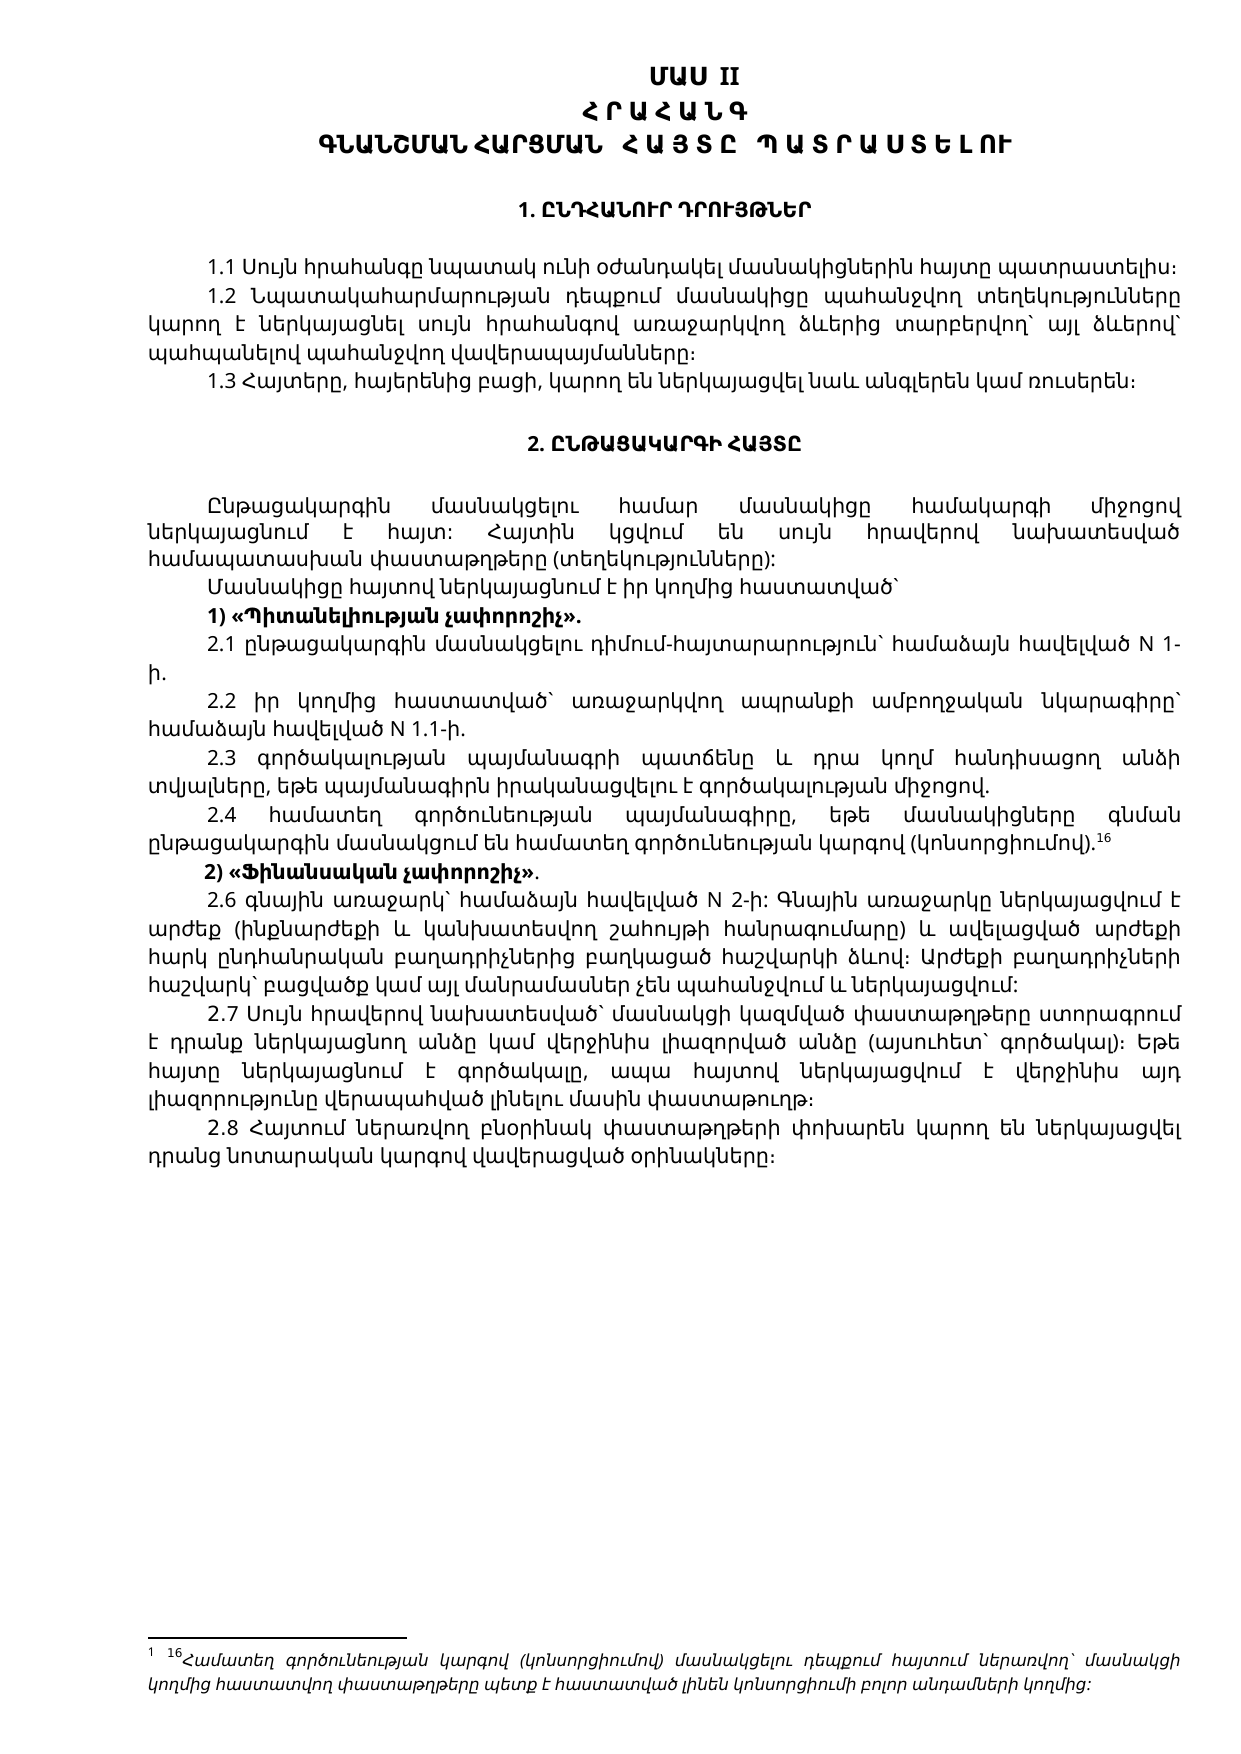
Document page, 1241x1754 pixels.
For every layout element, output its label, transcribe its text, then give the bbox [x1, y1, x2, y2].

text Ընթացակարգին մասնակցելու համար մասնակիցը համակարգի միջոցով ներկայացնում է հայտ: Հայտին կցվում են սույն հրավերով նախատեսված համապատասխան փաստաթղթերը (տեղեկությունները): [148, 491, 1181, 572]
text 2.8 Հայտում ներառվող բնօրինակ փաստաթղթերի փոխարեն կարող են ներկայացվել դրանց նոտարական կարգով վավերացված օրինակները։ [148, 1113, 1181, 1169]
text 2.4 համատեղ գործունեության պայմանագիրը, եթե մասնակիցները գնման ընթացակարգին մասնակցում են համատեղ գործունեության կարգով (կոնսորցիումով).16 [148, 800, 1181, 857]
text 2.1 ընթացակարգին մասնակցելու դիմում-հայտարարություն` համաձայն հավելված N 1-ի. [148, 629, 1181, 686]
text 2. ԸՆԹԱՑԱԿԱՐԳԻ ՀԱՅՏԸ [148, 429, 1181, 457]
text Հ Ր Ա Հ Ա Ն Գ [148, 93, 1182, 127]
text 2.7 Սույն հրավերով նախատեսված` մասնակցի կազմված փաստաթղթերը ստորագրում է դրանք ներկայացնող անձը կամ վերջինիս լիազորված անձը (այսուհետ` գործակալ)։ Եթե հայտը ներկայացնում է գործակալը, ապա հայտով ներկայացվում է վերջինիս այդ լիազորությունը վերապահված լինելու մասին փաստաթուղթ։ [148, 999, 1181, 1113]
text 2.6 գնային առաջարկ` համաձայն հավելված N 2-ի: Գնային առաջարկը ներկայացվում է արժեք (ինքնարժեքի և կանխատեսվող շահույթի հանրագումարը) և ավելացված արժեքի հարկ ընդհանրական բաղադրիչներից բաղկացած հաշվարկի ձևով։ Արժեքի բաղադրիչների հաշվարկ` բացվածք կամ այլ մանրամասներ չեն պահանջվում և ներկայացվում: [148, 885, 1181, 999]
text ՄԱՍ II [148, 59, 1181, 93]
text 2.3 գործակալության պայմանագրի պատճենը և դրա կողմ հանդիսացող անձի տվյալները, եթե պայմանագիրն իրականացվելու է գործակալության միջոցով. [148, 743, 1181, 800]
text ԳՆԱՆՇՄԱՆ ՀԱՐՑՄԱՆ Հ Ա Յ Տ Ը Պ Ա Տ Ր Ա Ս Տ Ե Լ ՈՒ [148, 127, 1182, 161]
text 1.2 Նպատակահարմարության դեպքում մասնակիցը պահանջվող տեղեկությունները կարող է ներկայացնել սույն հրահանգով առաջարկվող ձևերից տարբերվող` այլ ձևերով` պահպանելով պահանջվող վավերապայմանները։ [148, 281, 1181, 366]
text 1) «Պիտանելիության չափորոշիչ». [148, 601, 1181, 629]
text 2) «Ֆինանսական չափորոշիչ». [148, 857, 1181, 885]
text Մասնակիցը հայտով ներկայացնում է իր կողմից հաստատված` [148, 572, 1181, 601]
text 2.2 իր կողմից հաստատված` առաջարկվող ապրանքի ամբողջական նկարագիրը` համաձայն հավելված N 1.1-ի. [148, 686, 1181, 743]
text 1. ԸՆԴՀԱՆՈՒՐ ԴՐՈՒՅԹՆԵՐ [148, 195, 1181, 224]
text 1.3 Հայտերը, հայերենից բացի, կարող են ներկայացվել նաև անգլերեն կամ ռուսերեն։ [148, 366, 1181, 395]
text 1.1 Սույն հրահանգը նպատակ ունի օժանդակել մասնակիցներին հայտը պատրաստելիս։ [148, 252, 1181, 281]
